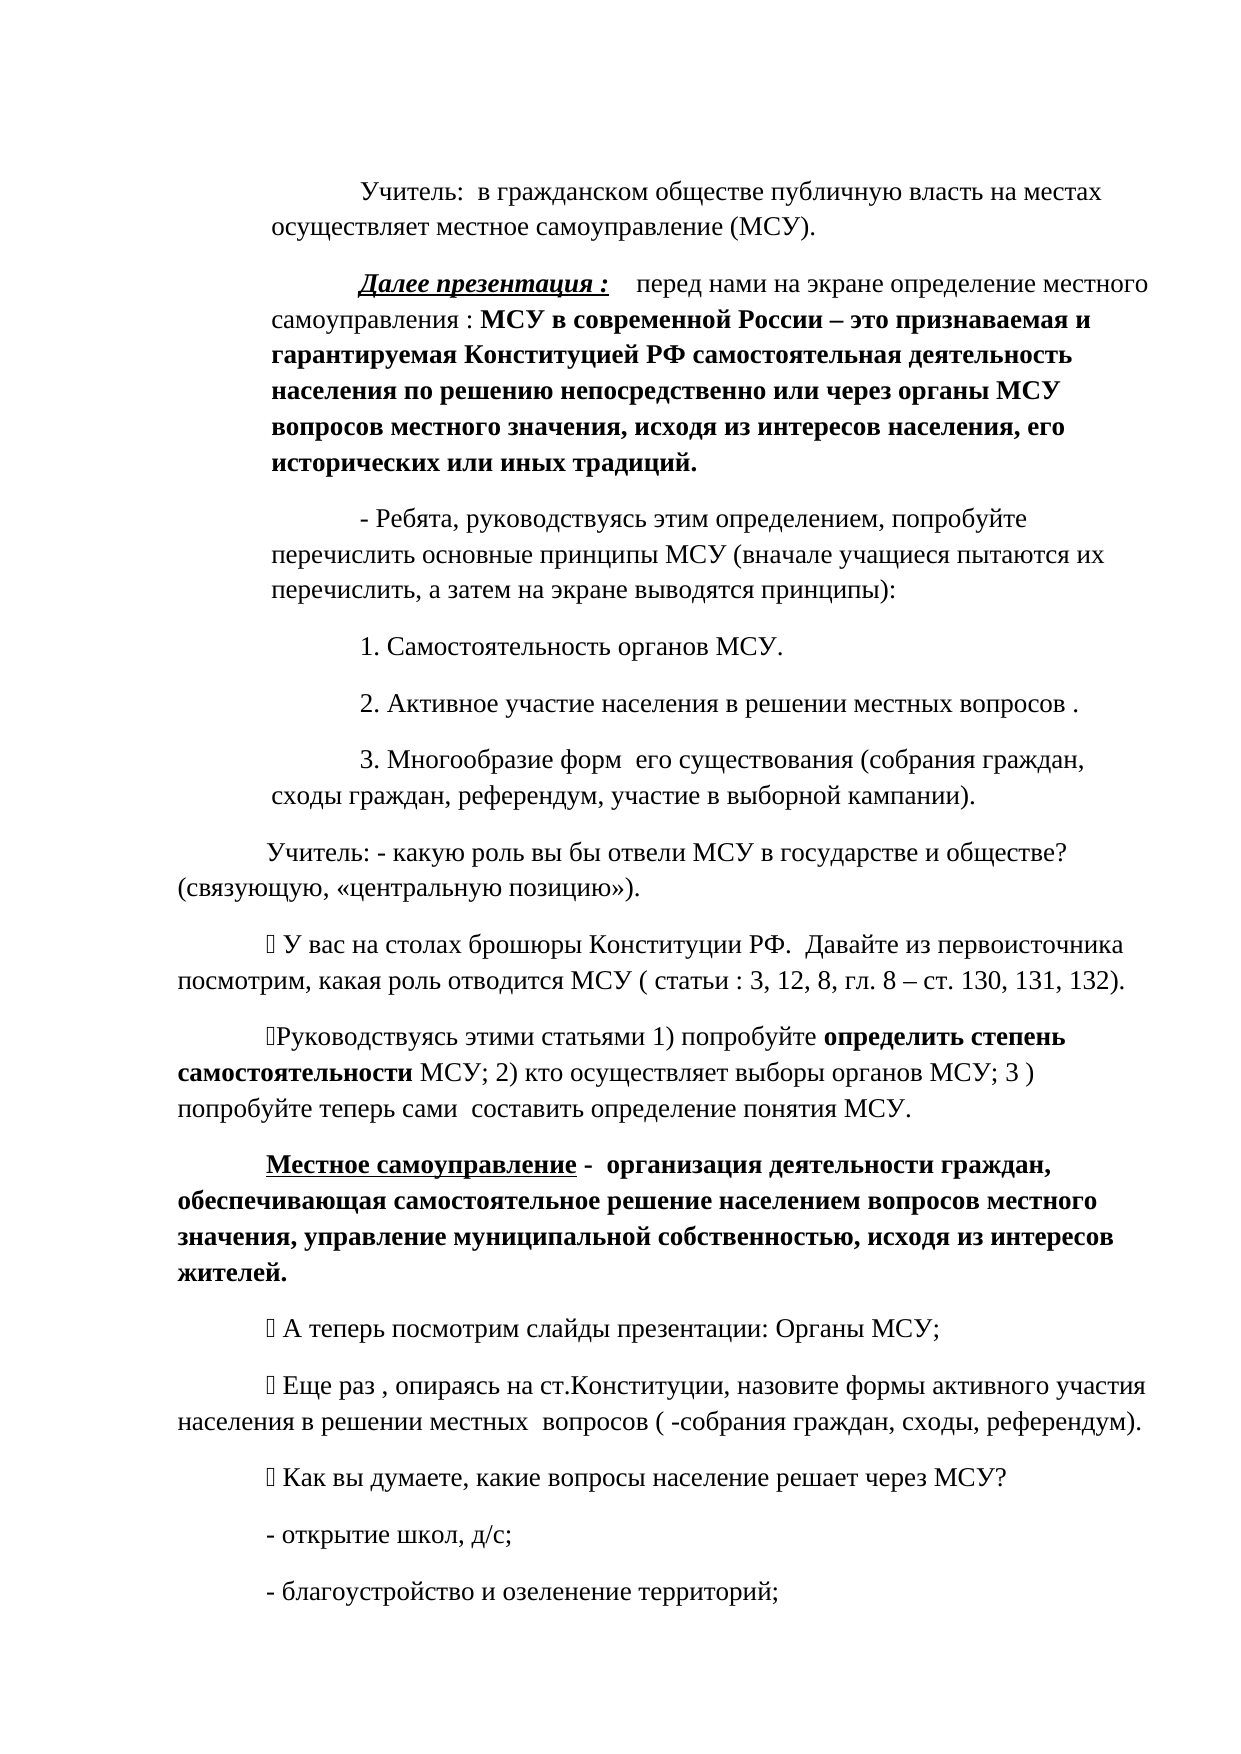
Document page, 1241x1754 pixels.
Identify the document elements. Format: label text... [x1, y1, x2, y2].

text - открытие школ, д/с; [177, 1518, 1152, 1549]
text Местное самоуправление - организация деятельности граждан, обеспечивающая самостоятельное решение населением вопросов местного значения, управление муниципальной собственностью, исходя из интересов жителей. [177, 1148, 1152, 1287]
text Учитель: - какую роль вы бы отвели МСУ в государстве и обществе? (связующую, «центральную позицию»). [177, 836, 1152, 902]
text У вас на столах брошюры Конституции РФ. Давайте из первоисточника посмотрим, какая роль отводится МСУ ( статьи : 3, 12, 8, гл. 8 – ст. 130, 131, 132). [177, 928, 1152, 995]
text - благоустройство и озеленение территорий; [177, 1575, 1152, 1606]
text 2. Активное участие населения в решении местных вопросов . [271, 687, 1152, 718]
text 1. Самостоятельность органов МСУ. [271, 630, 1152, 661]
text Учитель: в гражданском обществе публичную власть на местах осуществляет местное самоуправление (МСУ). [271, 175, 1152, 242]
text Еще раз , опираясь на ст.Конституции, назовите формы активного участия населения в решении местных вопросов ( -собрания граждан, сходы, референдум). [177, 1369, 1152, 1436]
text А теперь посмотрим слайды презентации: Органы МСУ; [177, 1312, 1152, 1343]
text - Ребята, руководствуясь этим определением, попробуйте перечислить основные принципы МСУ (вначале учащиеся пытаются их перечислить, а затем на экране выводятся принципы): [271, 502, 1152, 605]
text Как вы думаете, какие вопросы население решает через МСУ? [177, 1461, 1152, 1493]
text Далее презентация : перед нами на экране определение местного самоуправления : МСУ в современной России – это признаваемая и гарантируемая Конституцией РФ самостоятельная деятельность населения по решению непосредственно или через органы МСУ вопросов местного значения, исходя из интересов населения, его исторических или иных традиций. [271, 267, 1152, 477]
text Руководствуясь этими статьями 1) попробуйте определить степень самостоятельности МСУ; 2) кто осуществляет выборы органов МСУ; 3 ) попробуйте теперь сами составить определение понятия МСУ. [177, 1020, 1152, 1123]
text 3. Многообразие форм его существования (собрания граждан, сходы граждан, референдум, участие в выборной кампании). [271, 743, 1152, 810]
